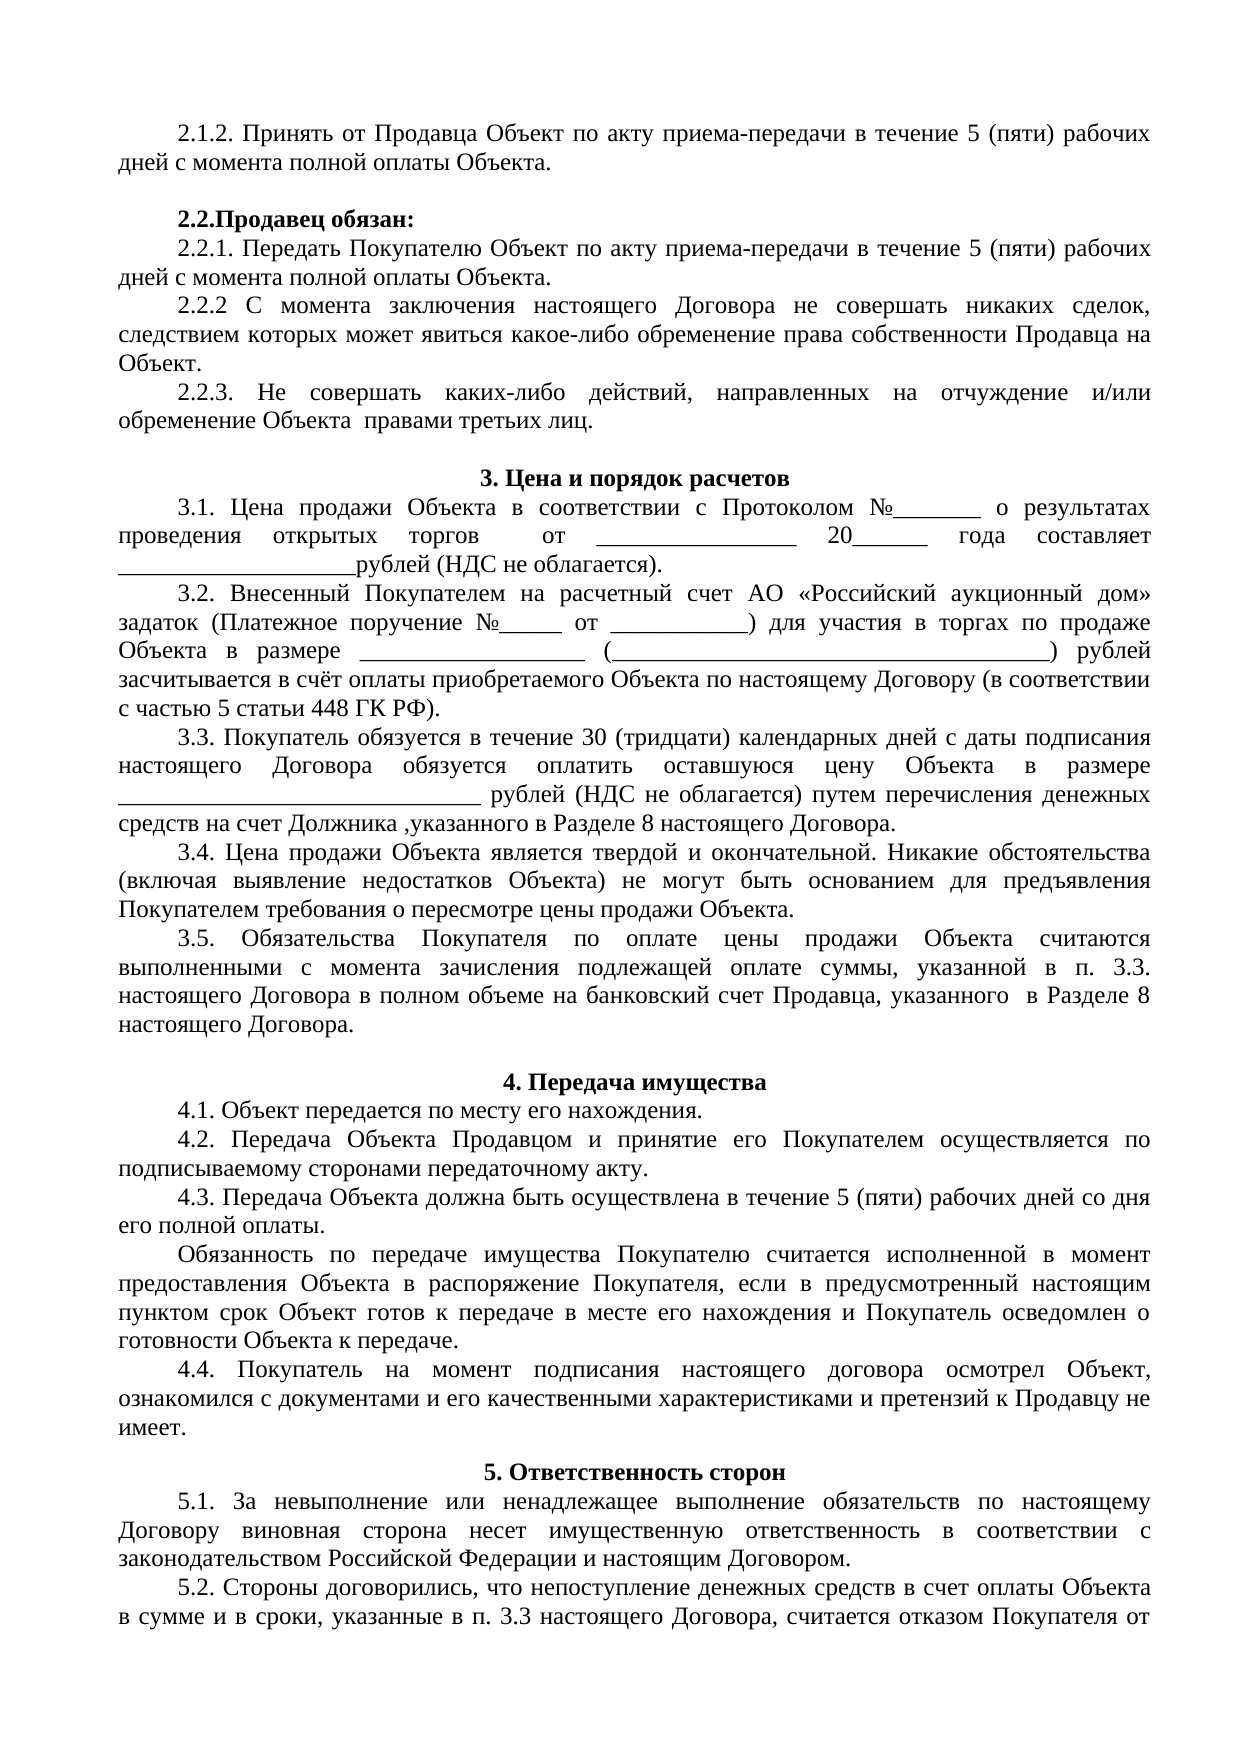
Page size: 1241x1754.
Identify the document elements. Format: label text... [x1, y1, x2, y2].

text 4.4. Покупатель на момент подписания настоящего договора осмотрел Объект, ознакомился с документами и его качественными характеристиками и претензий к Продавцу не имеет. [118, 1354, 1152, 1441]
text 4.3. Передача Объекта должна быть осуществлена в течение 5 (пяти) рабочих дней со дня его полной оплаты. [118, 1182, 1152, 1239]
text 2.2.3. Не совершать каких-либо действий, направленных на отчуждение и/или обременение Объекта правами третьих лиц. [118, 377, 1152, 434]
text 4.2. Передача Объекта Продавцом и принятие его Покупателем осуществляется по подписываемому сторонами передаточному акту. [118, 1124, 1152, 1182]
text 3. Цена и порядок расчетов [118, 463, 1152, 492]
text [118, 1572, 1152, 1630]
text 2.1.2. Принять от Продавца Объект по акту приема-передачи в течение 5 (пяти) рабочих дней с момента полной оплаты Объекта. [118, 118, 1152, 176]
text 3.5. Обязательства Покупателя по оплате цены продажи Объекта считаются выполненными с момента зачисления подлежащей оплате суммы, указанной в п. 3.3. настоящего Договора в полном объеме на банковский счет Продавца, указанного в Разделе 8 настоящего Договора. [118, 923, 1152, 1038]
text Обязанность по передаче имущества Покупателю считается исполненной в момент предоставления Объекта в распоряжение Покупателя, если в предусмотренный настоящим пунктом срок Объект готов к передаче в месте его нахождения и Покупатель осведомлен о готовности Объекта к передаче. [118, 1239, 1152, 1354]
text 5. Ответственность сторон [118, 1457, 1152, 1486]
text 3.1. Цена продажи Объекта в соответствии с Протоколом №_______ о результатах проведения открытых торгов от ________________ 20______ года составляет ___________________рублей (НДС не облагается). [118, 492, 1152, 578]
text 3.3. Покупатель обязуется в течение 30 (тридцати) календарных дней с даты подписания настоящего Договора обязуется оплатить оставшуюся цену Объекта в размере _____________________________ рублей (НДС не облагается) путем перечисления денежных средств на счет Должника ,указанного в Разделе 8 настоящего Договора. [118, 722, 1152, 837]
text 4. Передача имущества [118, 1067, 1152, 1096]
text 2.2.2 С момента заключения настоящего Договора не совершать никаких сделок, следствием которых может явиться какое-либо обременение права собственности Продавца на Объект. [118, 291, 1152, 377]
text 3.4. Цена продажи Объекта является твердой и окончательной. Никакие обстоятельства (включая выявление недостатков Объекта) не могут быть основанием для предъявления Покупателем требования о пересмотре цены продажи Объекта. [118, 837, 1152, 923]
text 3.2. Внесенный Покупателем на расчетный счет АО «Российский аукционный дом» задаток (Платежное поручение №_____ от ___________) для участия в торгах по продаже Объекта в размере __________________ (___________________________________) рублей засчитывается в счёт оплаты приобретаемого Объекта по настоящему Договору (в соответствии с частью 5 статьи 448 ГК РФ). [118, 578, 1152, 722]
text 2.2.1. Передать Покупателю Объект по акту приема-передачи в течение 5 (пяти) рабочих дней с момента полной оплаты Объекта. [118, 233, 1152, 291]
text 5.1. За невыполнение или ненадлежащее выполнение обязательств по настоящему Договору виновная сторона несет имущественную ответственность в соответствии с законодательством Российской Федерации и настоящим Договором. [118, 1486, 1152, 1572]
text 4.1. Объект передается по месту его нахождения. [118, 1096, 1152, 1124]
text 2.2.Продавец обязан: [118, 204, 1152, 233]
